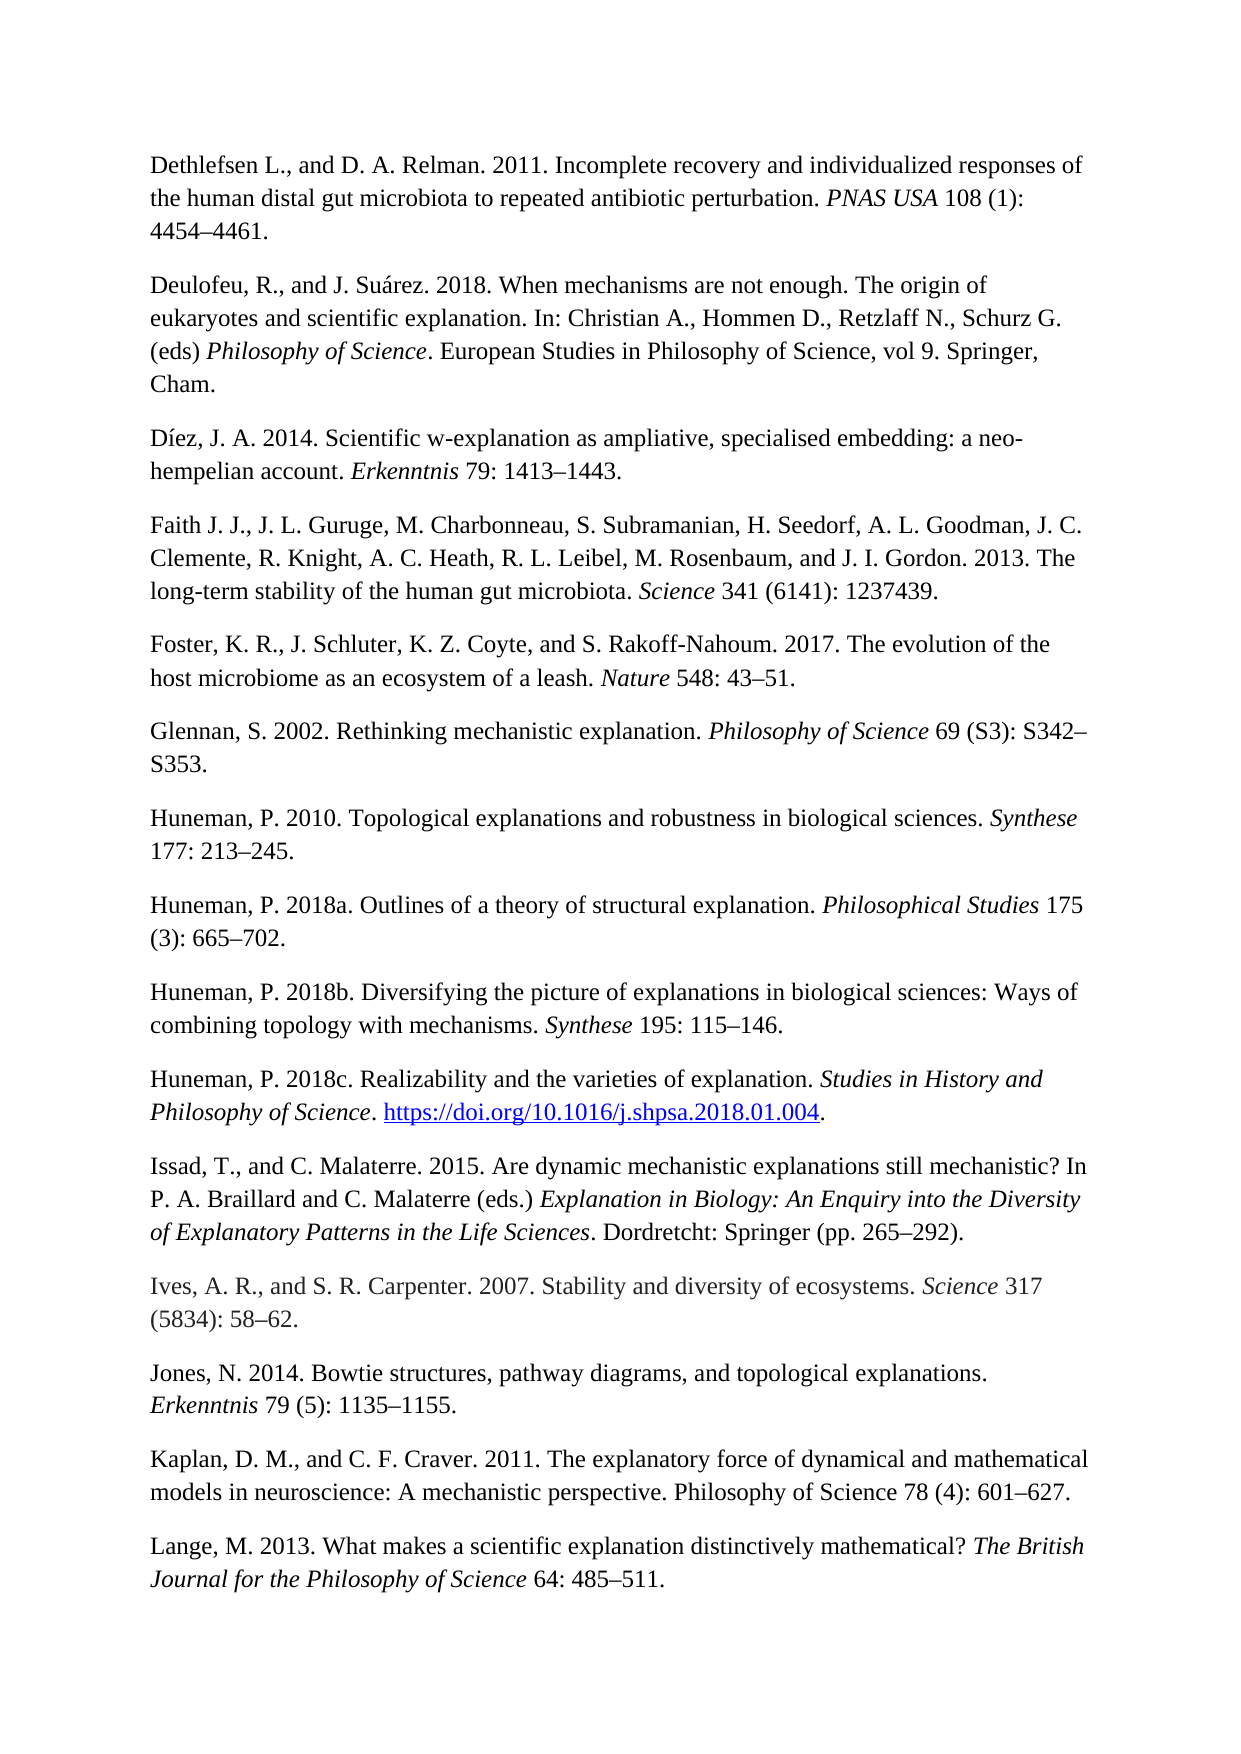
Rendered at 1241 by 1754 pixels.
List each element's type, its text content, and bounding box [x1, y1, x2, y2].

text Issad, T., and C. Malaterre. 2015. Are dynamic mechanistic explanations still mechanistic? In P. A. Braillard and C. Malaterre (eds.) Explanation in Biology: An Enquiry into the Diversity of Explanatory Patterns in the Life Sciences. Dordretcht: Springer (pp. 265–292). [150, 1151, 1090, 1246]
text Dethlefsen L., and D. A. Relman. 2011. Incomplete recovery and individualized responses of the human distal gut microbiota to repeated antibiotic perturbation. PNAS USA 108 (1): 4454–4461. [150, 150, 1090, 245]
text Huneman, P. 2010. Topological explanations and robustness in biological sciences. Synthese 177: 213–245. [150, 803, 1090, 865]
text Huneman, P. 2018c. Realizability and the varieties of explanation. Studies in History and Philosophy of Science. https://doi.org/10.1016/j.shpsa.2018.01.004. [150, 1064, 1090, 1126]
text Kaplan, D. M., and C. F. Craver. 2011. The explanatory force of dynamical and mathematical models in neuroscience: A mechanistic perspective. Philosophy of Science 78 (4): 601–627. [150, 1444, 1090, 1506]
text Ives, A. R., and S. R. Carpenter. 2007. Stability and diversity of ecosystems. Science 317 (5834): 58–62. [150, 1271, 1090, 1332]
text Díez, J. A. 2014. Scientific w-explanation as ampliative, specialised embedding: a neo-hempelian account. Erkenntnis 79: 1413–1443. [150, 423, 1090, 484]
text Lange, M. 2013. What makes a scientific explanation distinctively mathematical? The British Journal for the Philosophy of Science 64: 485–511. [150, 1531, 1090, 1593]
text Faith J. J., J. L. Guruge, M. Charbonneau, S. Subramanian, H. Seedorf, A. L. Goodman, J. C. Clemente, R. Knight, A. C. Heath, R. L. Leibel, M. Rosenbaum, and J. I. Gordon. 2013. The long-term stability of the human gut microbiota. Science 341 (6141): 1237439. [150, 510, 1090, 604]
text Foster, K. R., J. Schluter, K. Z. Coyte, and S. Rakoff-Nahoum. 2017. The evolution of the host microbiome as an ecosystem of a leash. Nature 548: 43–51. [150, 629, 1090, 691]
text Deulofeu, R., and J. Suárez. 2018. When mechanisms are not enough. The origin of eukaryotes and scientific explanation. In: Christian A., Hommen D., Retzlaff N., Schurz G. (eds) Philosophy of Science. European Studies in Philosophy of Science, vol 9. Springer, Cham. [150, 270, 1090, 398]
text Glennan, S. 2002. Rethinking mechanistic explanation. Philosophy of Science 69 (S3): S342–S353. [150, 716, 1090, 778]
text Huneman, P. 2018a. Outlines of a theory of structural explanation. Philosophical Studies 175 (3): 665–702. [150, 890, 1090, 952]
text Jones, N. 2014. Bowtie structures, pathway diagrams, and topological explanations. Erkenntnis 79 (5): 1135–1155. [150, 1358, 1090, 1419]
text Huneman, P. 2018b. Diversifying the picture of explanations in biological sciences: Ways of combining topology with mechanisms. Synthese 195: 115–146. [150, 977, 1090, 1039]
